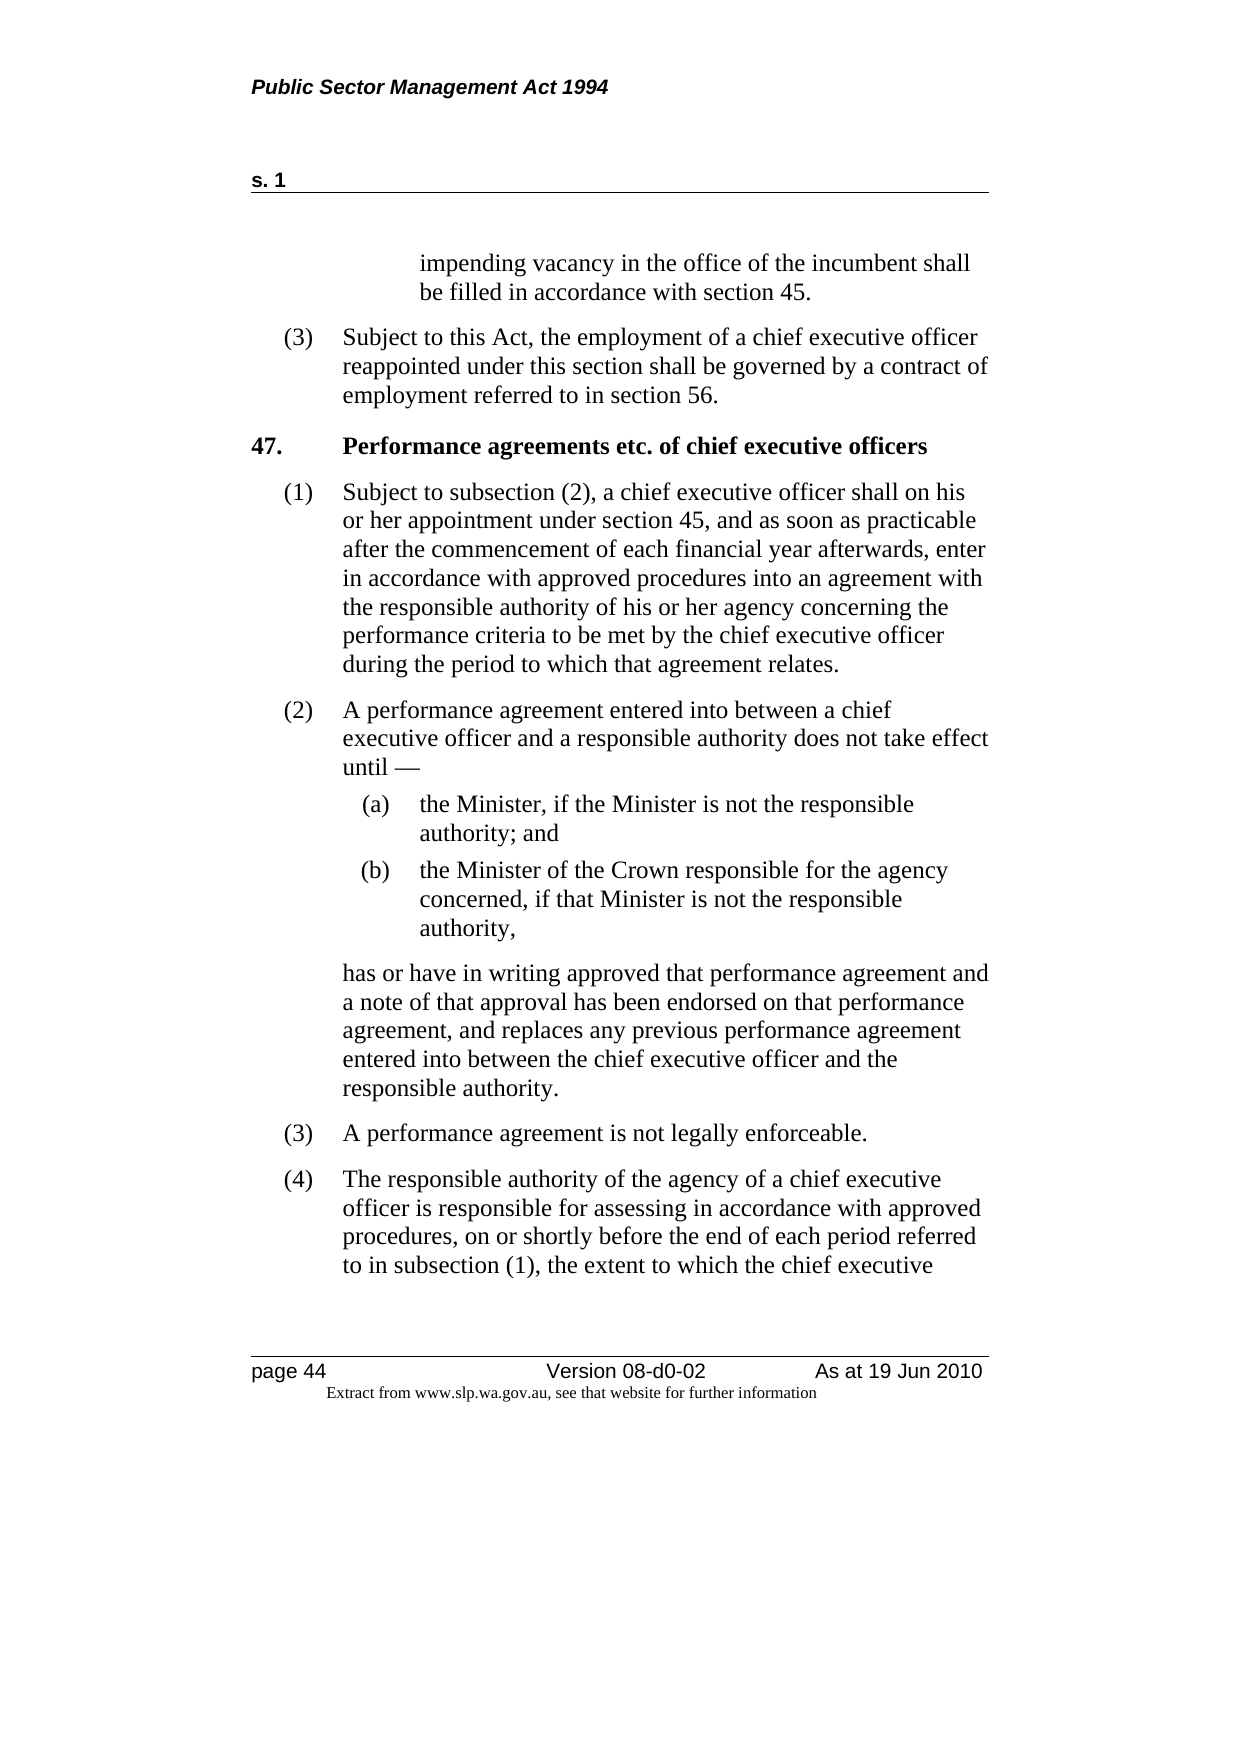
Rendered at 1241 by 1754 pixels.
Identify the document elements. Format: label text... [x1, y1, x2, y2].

text (a) the Minister, if the Minister is not the responsible authority; and [251, 789, 989, 847]
subtitle 47. Performance agreements etc. of chief executive officers [251, 431, 989, 460]
text (1) Subject to subsection (2), a chief executive officer shall on his or her appointment under section 45, and as soon as practicable after the commencement of each financial year afterwards, enter in accordance with approved procedures into an agreement with the responsible authority of his or her agency concerning the performance criteria to be met by the chief executive officer during the period to which that agreement relates. [251, 477, 989, 678]
text (2) A performance agreement entered into between a chief executive officer and a responsible authority does not take effect until — [251, 695, 989, 781]
text has or have in writing approved that performance agreement and a note of that approval has been endorsed on that performance agreement, and replaces any previous performance agreement entered into between the chief executive officer and the responsible authority. [251, 958, 989, 1102]
text (3) Subject to this Act, the employment of a chief executive officer reappointed under this section shall be governed by a contract of employment referred to in section 56. [251, 322, 989, 408]
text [251, 1164, 989, 1279]
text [251, 248, 989, 306]
text (3) A performance agreement is not legally enforceable. [251, 1118, 989, 1147]
text (b) the Minister of the Crown responsible for the agency concerned, if that Minister is not the responsible authority, [251, 855, 989, 941]
